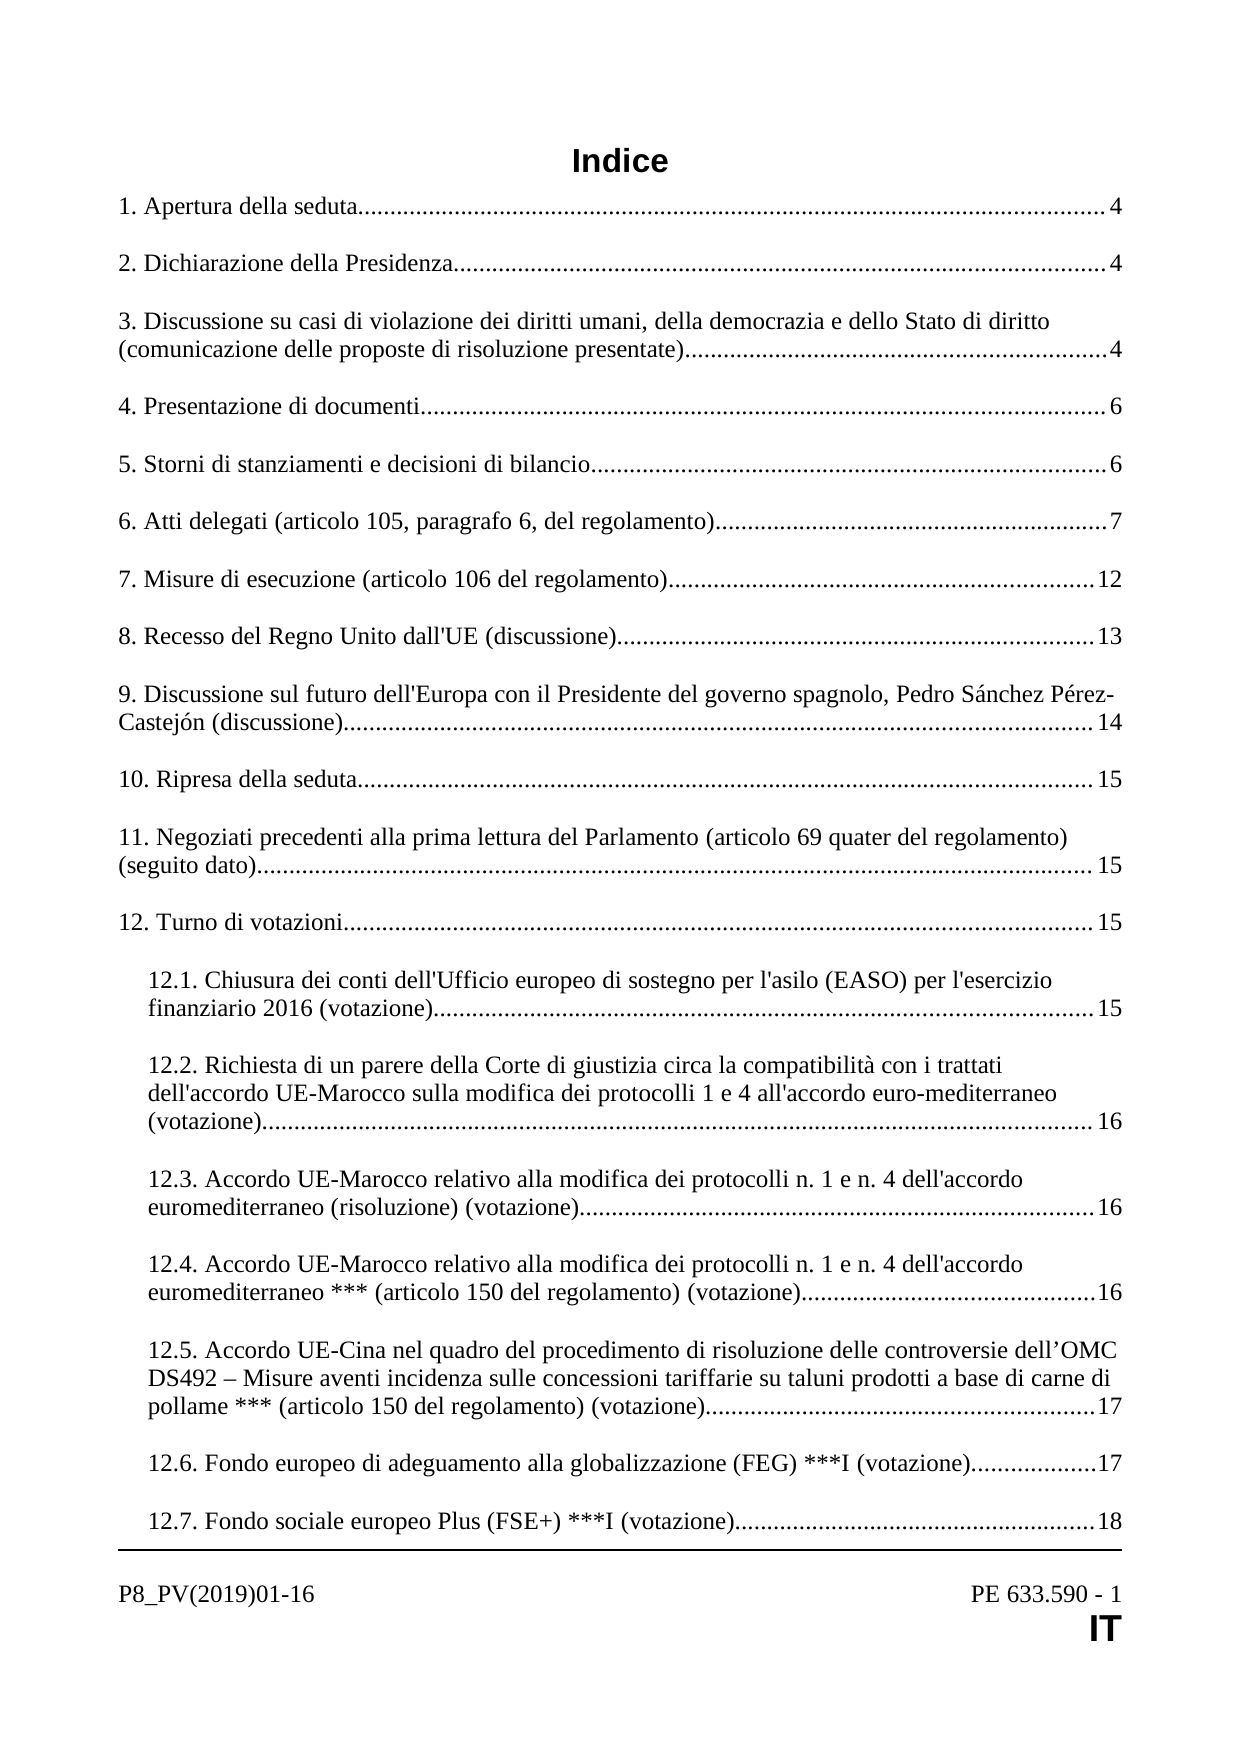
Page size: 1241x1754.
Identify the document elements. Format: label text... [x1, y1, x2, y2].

text 11. Negoziati precedenti alla prima lettura del Parlamento (articolo 69 quater del regolamento) (seguito dato) 15 [118, 823, 1122, 879]
text 12.4. Accordo UE-Marocco relativo alla modifica dei protocolli n. 1 e n. 4 dell'accordo euromediterraneo *** (articolo 150 del regolamento) (votazione) 16 [148, 1250, 1122, 1306]
text 1. Apertura della seduta 4 [118, 192, 1122, 219]
text 2. Dichiarazione della Presidenza 4 [118, 249, 1122, 277]
text 12.6. Fondo europeo di adeguamento alla globalizzazione (FEG) ***I (votazione) 17 [148, 1449, 1122, 1477]
text 12. Turno di votazioni 15 [118, 908, 1122, 936]
text 7. Misure di esecuzione (articolo 106 del regolamento) 12 [118, 564, 1122, 593]
text 12.1. Chiusura dei conti dell'Ufficio europeo di sostegno per l'asilo (EASO) per l'esercizio finanziario 2016 (votazione) 15 [148, 966, 1122, 1022]
text 12.7. Fondo sociale europeo Plus (FSE+) ***I (votazione) 18 [148, 1507, 1122, 1535]
text 8. Recesso del Regno Unito dall'UE (discussione) 13 [118, 622, 1122, 650]
text 9. Discussione sul futuro dell'Europa con il Presidente del governo spagnolo, Pedro Sánchez Pérez-Castejón (discussione) 14 [118, 679, 1122, 736]
text 4. Presentazione di documenti 6 [118, 392, 1122, 420]
subtitle Indice [118, 142, 1122, 179]
text 3. Discussione su casi di violazione dei diritti umani, della democrazia e dello Stato di diritto (comunicazione delle proposte di risoluzione presentate) 4 [118, 307, 1122, 363]
text 12.5. Accordo UE-Cina nel quadro del procedimento di risoluzione delle controversie dell’OMC DS492 – Misure aventi incidenza sulle concessioni tariffarie su taluni prodotti a base di carne di pollame *** (articolo 150 del regolamento) (votazione) 17 [148, 1336, 1122, 1420]
text 5. Storni di stanziamenti e decisioni di bilancio 6 [118, 449, 1122, 478]
text 12.3. Accordo UE-Marocco relativo alla modifica dei protocolli n. 1 e n. 4 dell'accordo euromediterraneo (risoluzione) (votazione) 16 [148, 1165, 1122, 1221]
text 10. Ripresa della seduta 15 [118, 765, 1122, 793]
text 6. Atti delegati (articolo 105, paragrafo 6, del regolamento) 7 [118, 507, 1122, 535]
text 12.2. Richiesta di un parere della Corte di giustizia circa la compatibilità con i trattati dell'accordo UE-Marocco sulla modifica dei protocolli 1 e 4 all'accordo euro-mediterraneo (votazione) 16 [148, 1051, 1122, 1135]
